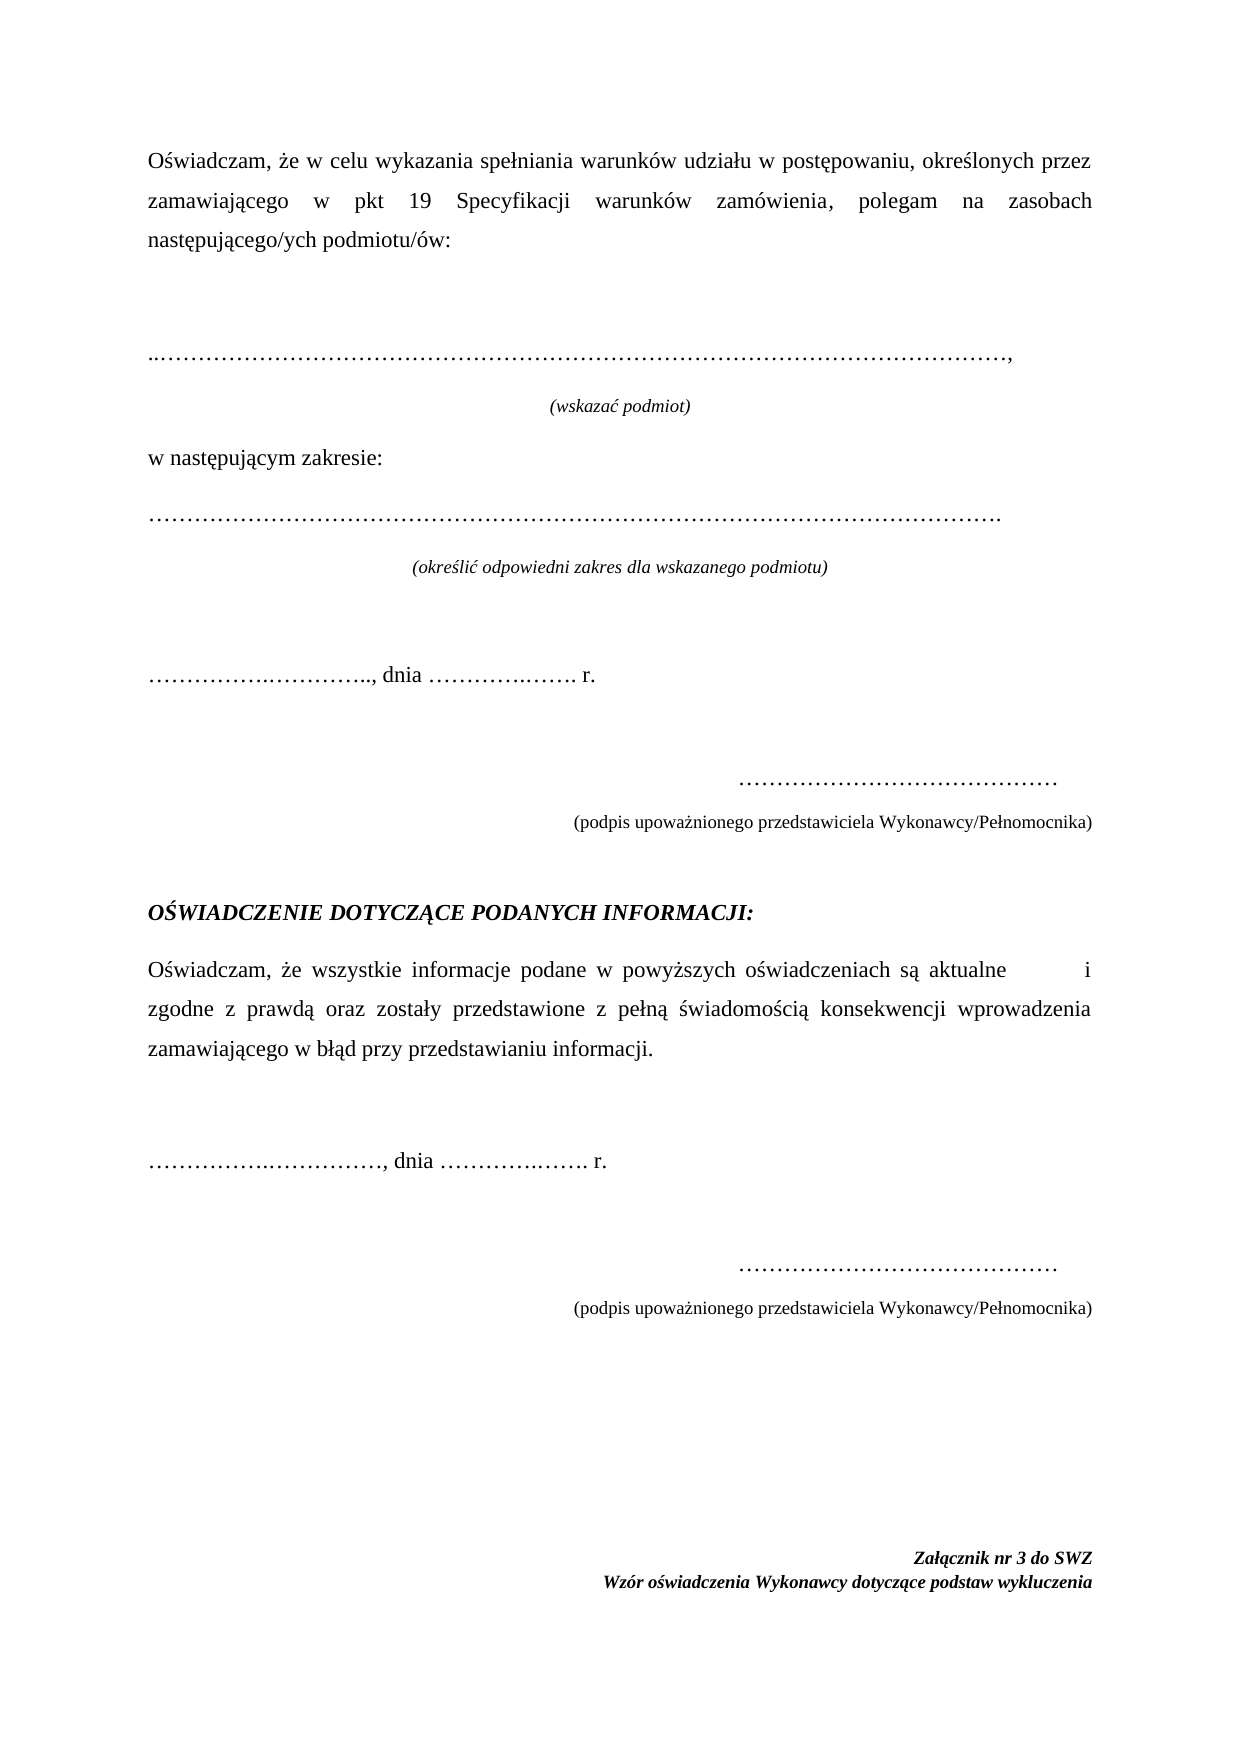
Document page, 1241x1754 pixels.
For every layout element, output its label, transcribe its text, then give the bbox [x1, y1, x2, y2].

text (wskazać podmiot) [148, 395, 1093, 417]
text …………….……………, dnia ………….……. r. [148, 1147, 1093, 1173]
text OŚWIADCZENIE DOTYCZĄCE PODANYCH INFORMACJI: [148, 899, 1093, 926]
text w następującym zakresie: [148, 444, 1093, 470]
text Oświadczam, że w celu wykazania spełniania warunków udziału w postępowaniu, określonych przez zamawiającego w pkt 19 Specyfikacji warunków zamówienia, polegam na zasobach następującego/ych podmiotu/ów: [148, 148, 1093, 253]
text …………….………….., dnia ………….……. r. [148, 661, 1093, 688]
text Załącznik nr 3 do SWZ [148, 1547, 1093, 1569]
text (podpis upoważnionego przedstawiciela Wykonawcy/Pełnomocnika) [148, 1297, 1093, 1318]
text (podpis upoważnionego przedstawiciela Wykonawcy/Pełnomocnika) [148, 811, 1093, 833]
text Oświadczam, że wszystkie informacje podane w powyższych oświadczeniach są aktualne i zgodne z prawdą oraz zostały przedstawione z pełną świadomością konsekwencji wprowadzenia zamawiającego w błąd przy przedstawianiu informacji. [148, 956, 1093, 1061]
text Wzór oświadczenia Wykonawcy dotyczące podstaw wykluczenia [148, 1571, 1093, 1592]
text ..…………………………………………………………………………………………………, [148, 339, 1093, 365]
text (określić odpowiedni zakres dla wskazanego podmiotu) [148, 556, 1093, 578]
text …………………………………… [664, 764, 1093, 791]
text …………………………………… [664, 1250, 1093, 1276]
text …………………………………………………………………………………………………. [148, 500, 1093, 526]
